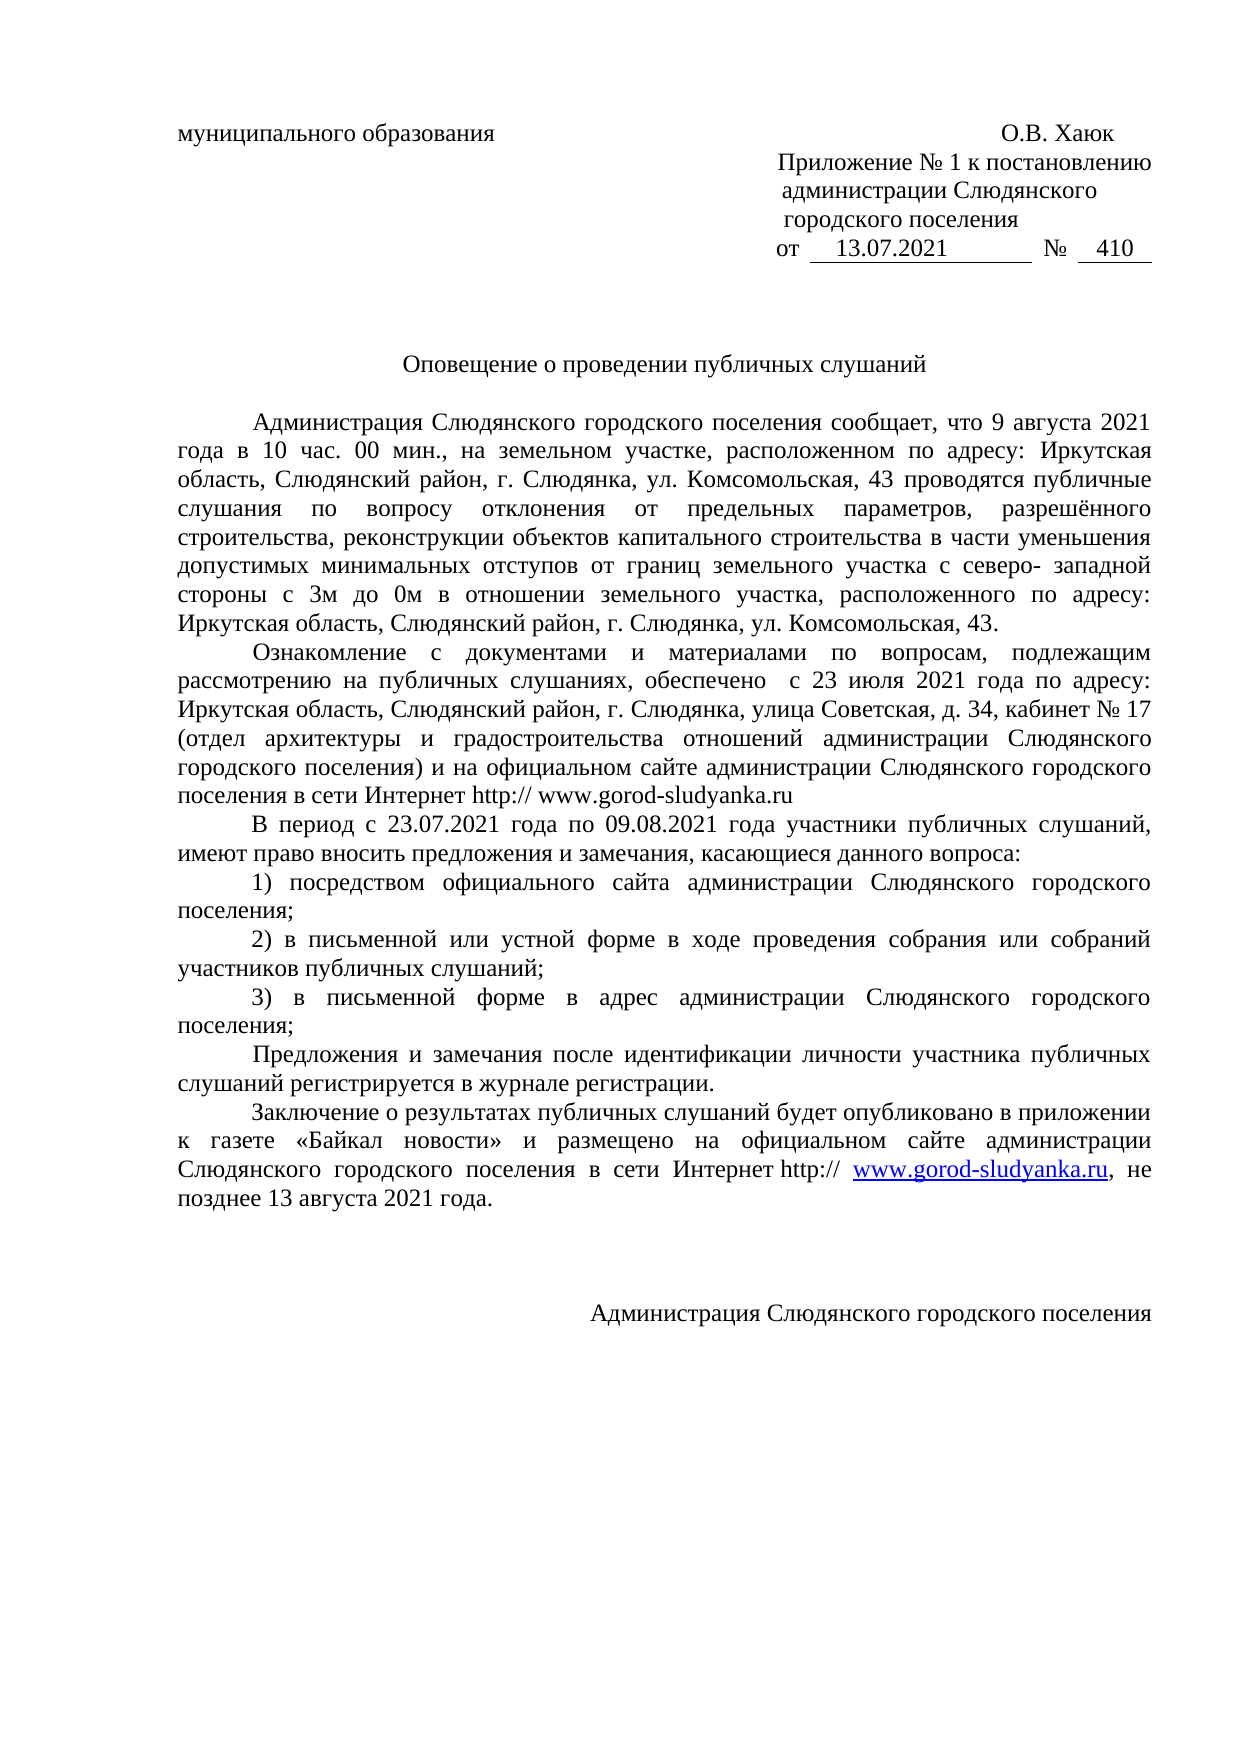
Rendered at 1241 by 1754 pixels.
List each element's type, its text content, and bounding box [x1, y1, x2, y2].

text Администрация Слюдянского городского поселения [177, 1298, 1152, 1327]
text Администрация Слюдянского городского поселения сообщает, что 9 августа 2021 года в 10 час. 00 мин., на земельном участке, расположенном по адресу: Иркутская область, Слюдянский район, г. Слюдянка, ул. Комсомольская, 43 проводятся публичные слушания по вопросу отклонения от предельных параметров, разрешённого строительства, реконструкции объектов капитального строительства в части уменьшения допустимых минимальных отступов от границ земельного участка с северо- западной стороны с 3м до 0м в отношении земельного участка, расположенного по адресу: Иркутская область, Слюдянский район, г. Слюдянка, ул. Комсомольская, 43. [177, 407, 1152, 637]
text Ознакомление с документами и материалами по вопросам, подлежащим рассмотрению на публичных слушаниях, обеспечено с 23 июля 2021 года по адресу: Иркутская область, Слюдянский район, г. Слюдянка, улица Советская, д. 34, кабинет № 17 (отдел архитектуры и градостроительства отношений администрации Слюдянского городского поселения) и на официальном сайте администрации Слюдянского городского поселения в сети Интернет http:// www.gorod-sludyanka.ru [177, 637, 1152, 809]
table_header № [1032, 233, 1078, 262]
text муниципального образования О.В. Хаюк [177, 118, 1152, 147]
text 3) в письменной форме в адрес администрации Слюдянского городского поселения; [177, 982, 1152, 1039]
table_header 410 [1078, 233, 1152, 262]
text В период с 23.07.2021 года по 09.08.2021 года участники публичных слушаний, имеют право вносить предложения и замечания, касающиеся данного вопроса: [177, 809, 1152, 867]
text Заключение о результатах публичных слушаний будет опубликовано в приложении к газете «Байкал новости» и размещено на официальном сайте администрации Слюдянского городского поселения в сети Интернет http:// www.gorod-sludyanka.ru, не позднее 13 августа 2021 года. [177, 1097, 1152, 1212]
table_header 13.07.2021 [810, 233, 1032, 262]
table_header от [776, 233, 810, 262]
text 2) в письменной или устной форме в ходе проведения собрания или собраний участников публичных слушаний; [177, 924, 1152, 982]
text городского поселения [177, 204, 1152, 233]
text 1) посредством официального сайта администрации Слюдянского городского поселения; [177, 867, 1152, 924]
text Предложения и замечания после идентификации личности участника публичных слушаний регистрируется в журнале регистрации. [177, 1039, 1152, 1097]
text Приложение № 1 к постановлению [177, 147, 1152, 176]
text Оповещение о проведении публичных слушаний [177, 349, 1152, 378]
text администрации Слюдянского [177, 176, 1152, 204]
